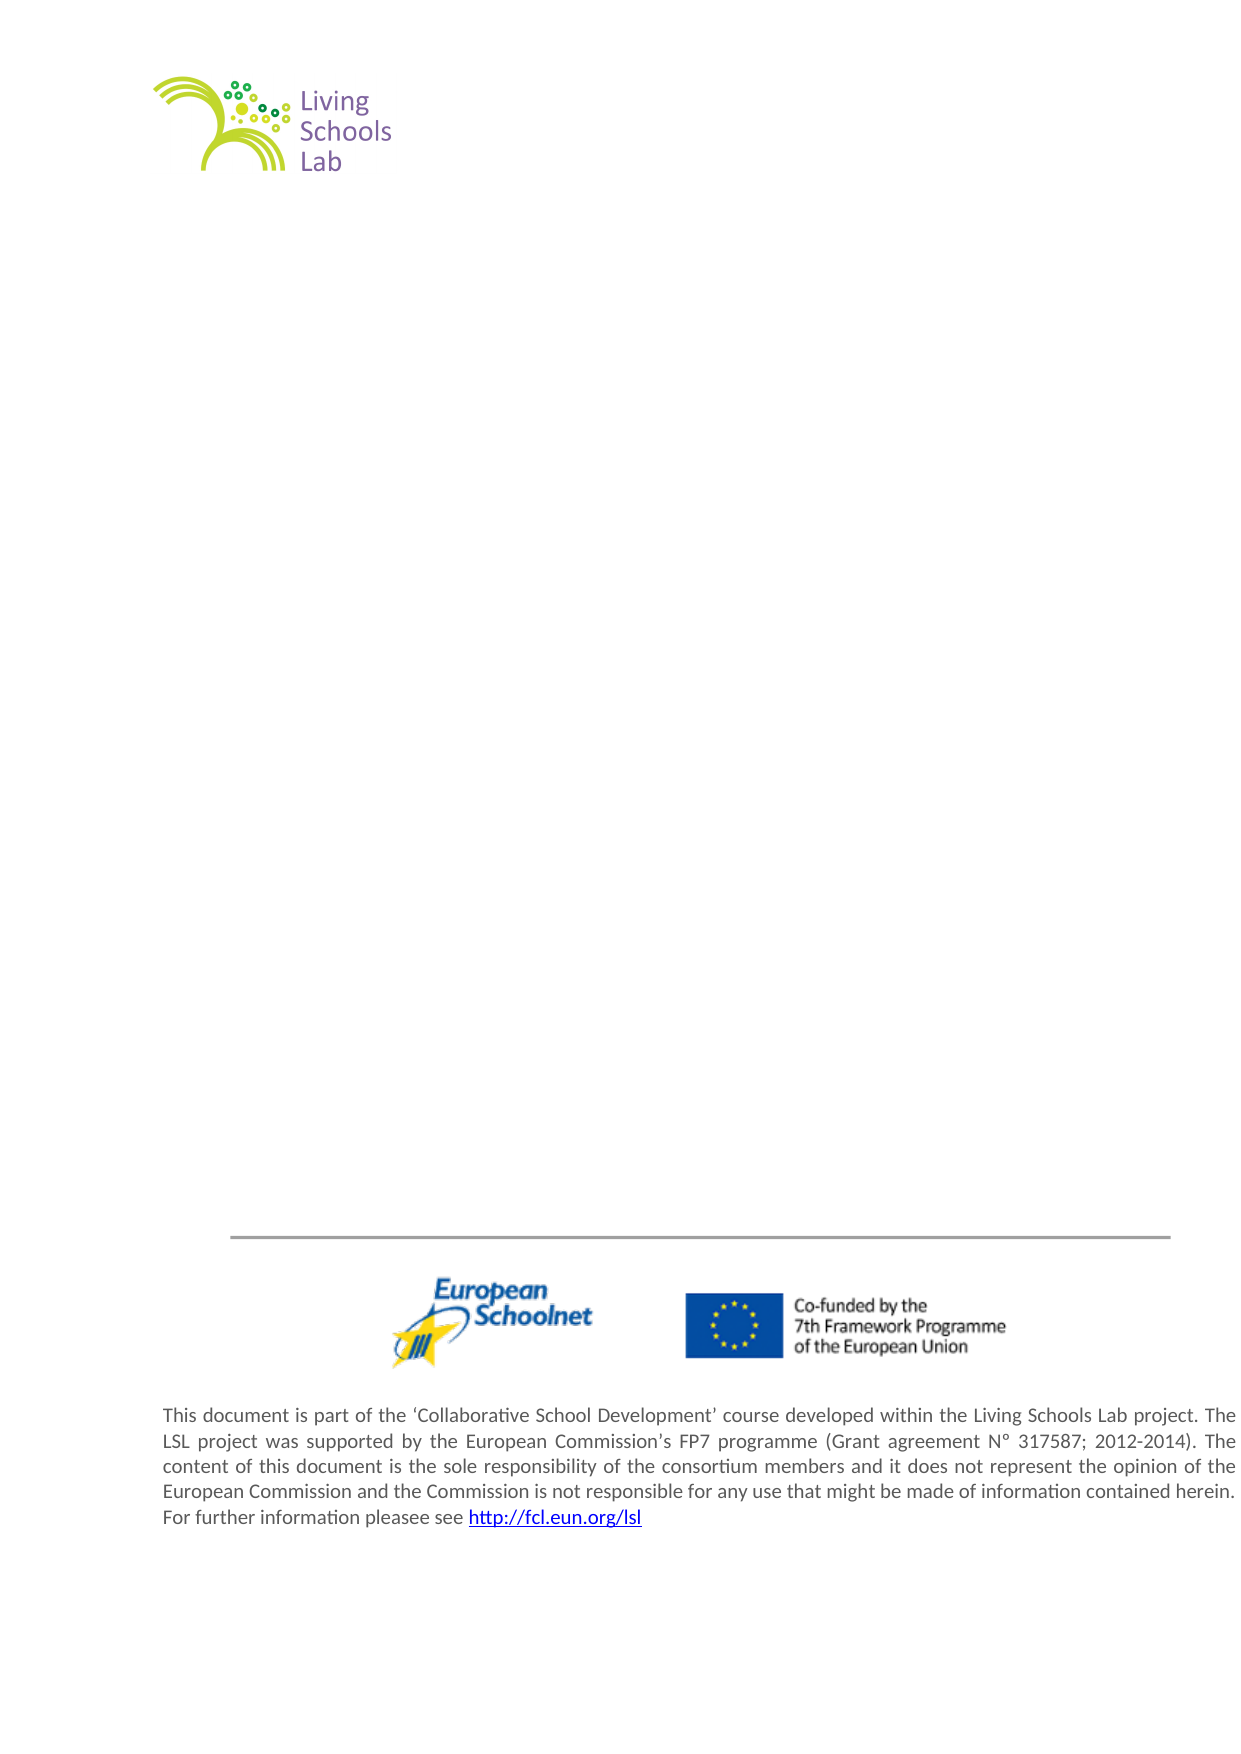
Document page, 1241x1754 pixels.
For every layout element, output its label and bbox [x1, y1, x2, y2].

picture [381, 1268, 1020, 1378]
picture [150, 73, 397, 174]
